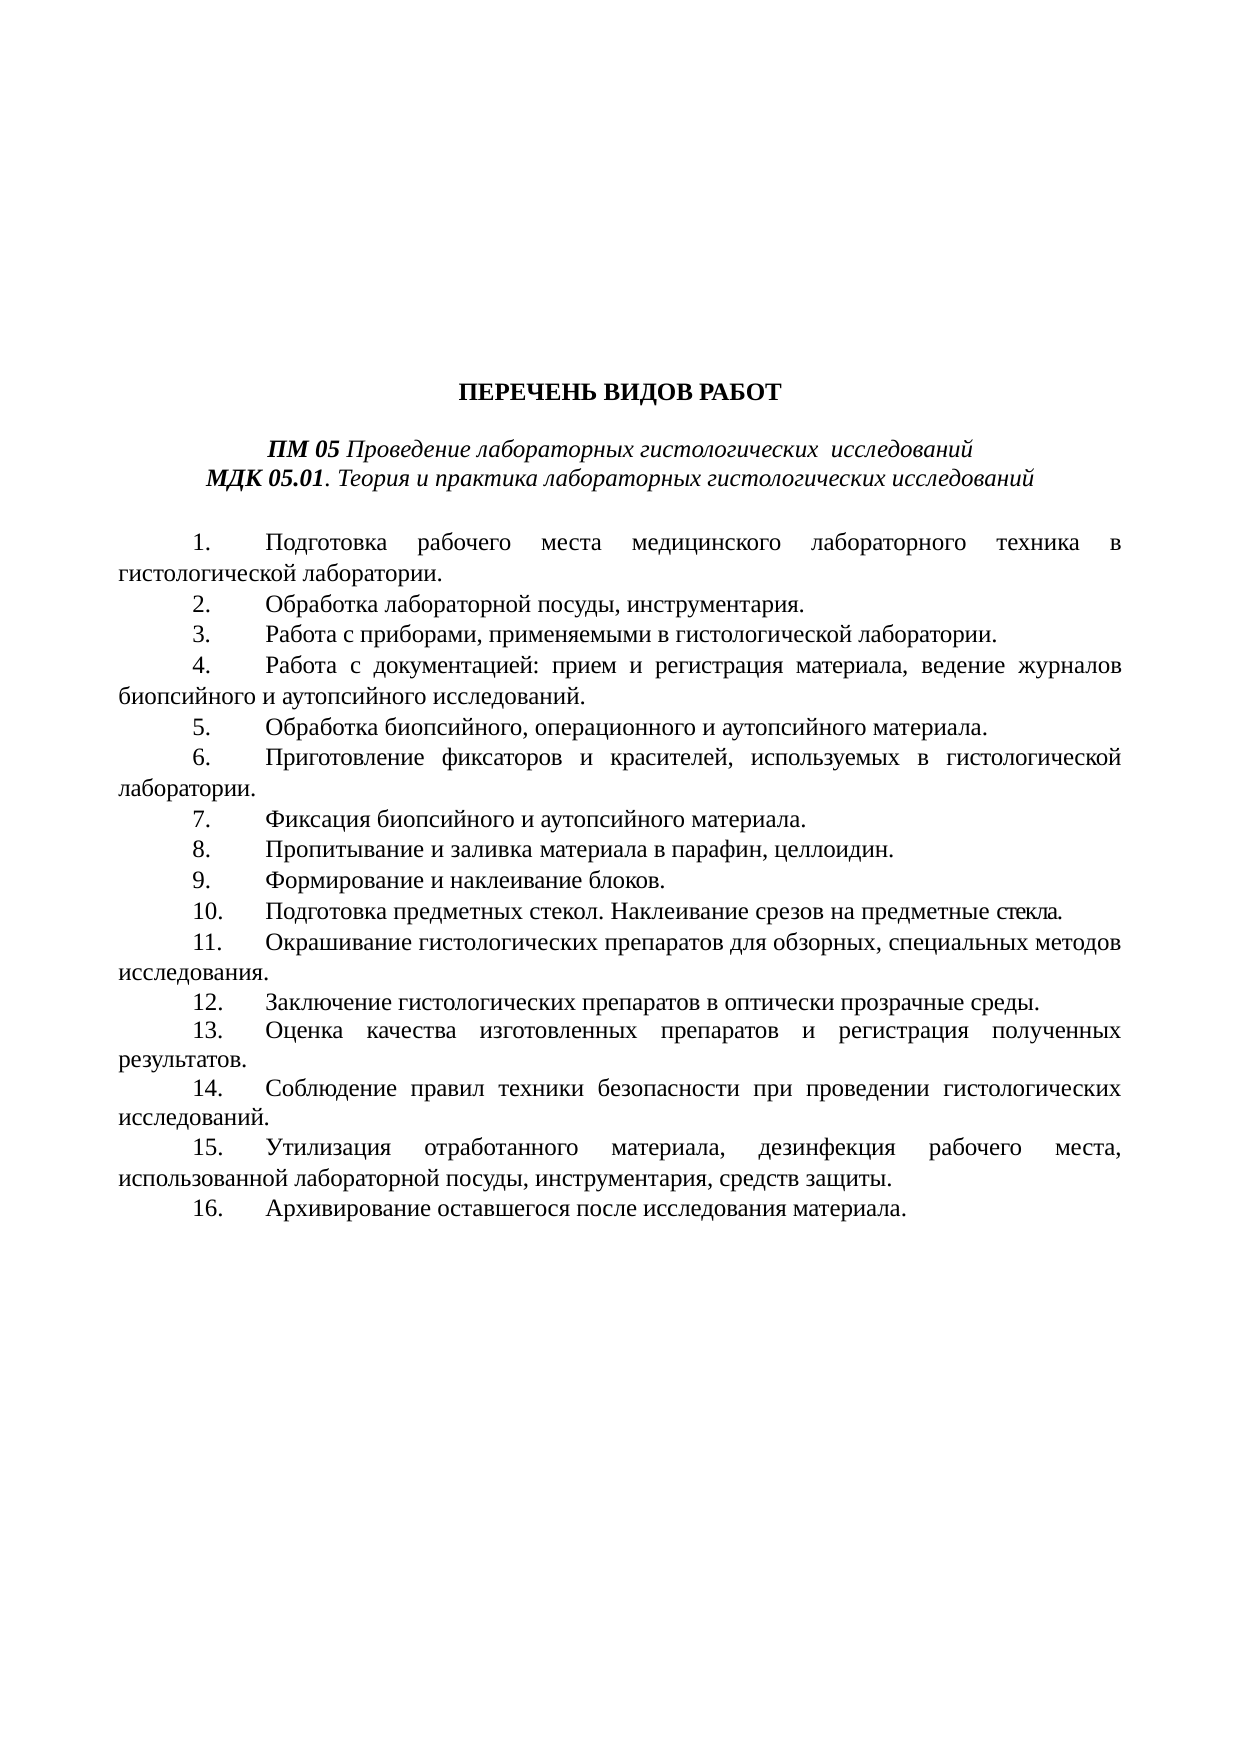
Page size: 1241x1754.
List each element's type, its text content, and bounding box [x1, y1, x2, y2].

list Работа с приборами, применяемыми в гистологической лаборатории. [118, 618, 1122, 649]
list Формирование и наклеивание блоков. [118, 864, 1122, 895]
list Соблюдение правил техники безопасности при проведении гистологических исследований. [118, 1073, 1122, 1131]
list Приготовление фиксаторов и красителей, используемых в гистологической лаборатории. [118, 741, 1122, 802]
text ПЕРЕЧЕНЬ ВИДОВ РАБОТ [118, 377, 1122, 406]
list Подготовка предметных стекол. Наклеивание срезов на предметные стекла. [118, 895, 1122, 925]
list Заключение гистологических препаратов в оптически прозрачные среды. [118, 987, 1122, 1016]
text ПМ 05 Проведение лабораторных гистологических исследований [118, 434, 1122, 463]
list Фиксация биопсийного и аутопсийного материала. [118, 802, 1122, 833]
list Архивирование оставшегося после исследования материала. [118, 1192, 1122, 1223]
list Пропитывание и заливка материала в парафин, целлоидин. [118, 833, 1122, 864]
text МДК 05.01. Теория и практика лабораторных гистологических исследований [118, 463, 1122, 492]
list Работа с документацией: прием и регистрация материала, ведение журналов биопсийного и аутопсийного исследований. [118, 649, 1122, 710]
list Утилизация отработанного материала, дезинфекция рабочего места, использованной лабораторной посуды, инструментария, средств защиты. [118, 1131, 1122, 1192]
list Обработка лабораторной посуды, инструментария. [118, 587, 1122, 618]
list Обработка биопсийного, операционного и аутопсийного материала. [118, 710, 1122, 741]
list Окрашивание гистологических препаратов для обзорных, специальных методов исследования. [118, 925, 1122, 987]
list Оценка качества изготовленных препаратов и регистрация полученных результатов. [118, 1016, 1122, 1073]
list Подготовка рабочего места медицинского лабораторного техника в гистологической лаборатории. [118, 526, 1122, 587]
